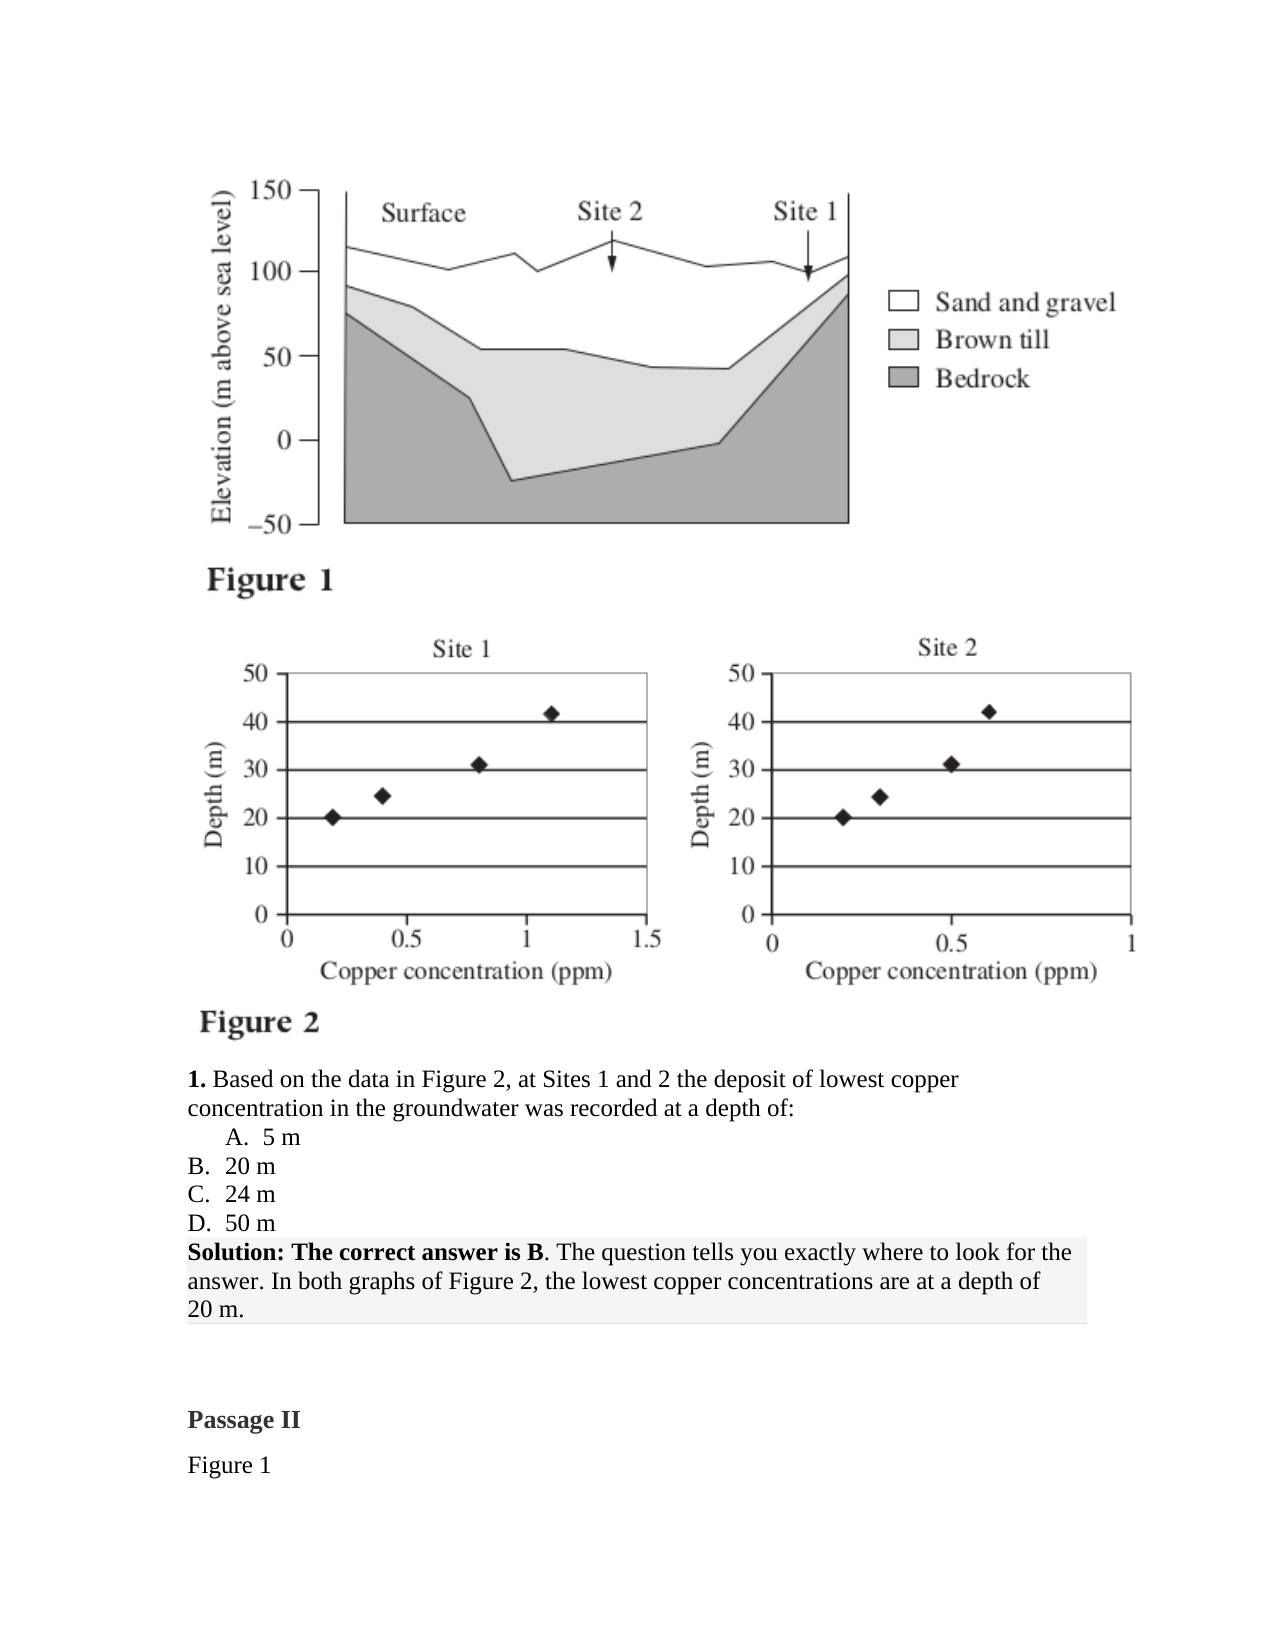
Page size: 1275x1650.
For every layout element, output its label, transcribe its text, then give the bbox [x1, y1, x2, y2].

picture [187, 621, 1153, 1049]
text Passage II [187, 1404, 1087, 1434]
text Solution: The correct answer is B. The question tells you exactly where to look for the answer. In both graphs of Figure 2, the lowest copper concentrations are at a depth of 20 m. [187, 1237, 1087, 1323]
text Figure 1 [187, 1450, 1087, 1479]
list 50 m [187, 1208, 1087, 1237]
text 1. Based on the data in Figure 2, at Sites 1 and 2 the deposit of lowest copper concentration in the groundwater was recorded at a depth of: [187, 1064, 1087, 1122]
picture [187, 150, 1130, 607]
list 5 m [225, 1122, 1087, 1151]
list 24 m [187, 1179, 1087, 1208]
list 20 m [187, 1151, 1087, 1179]
